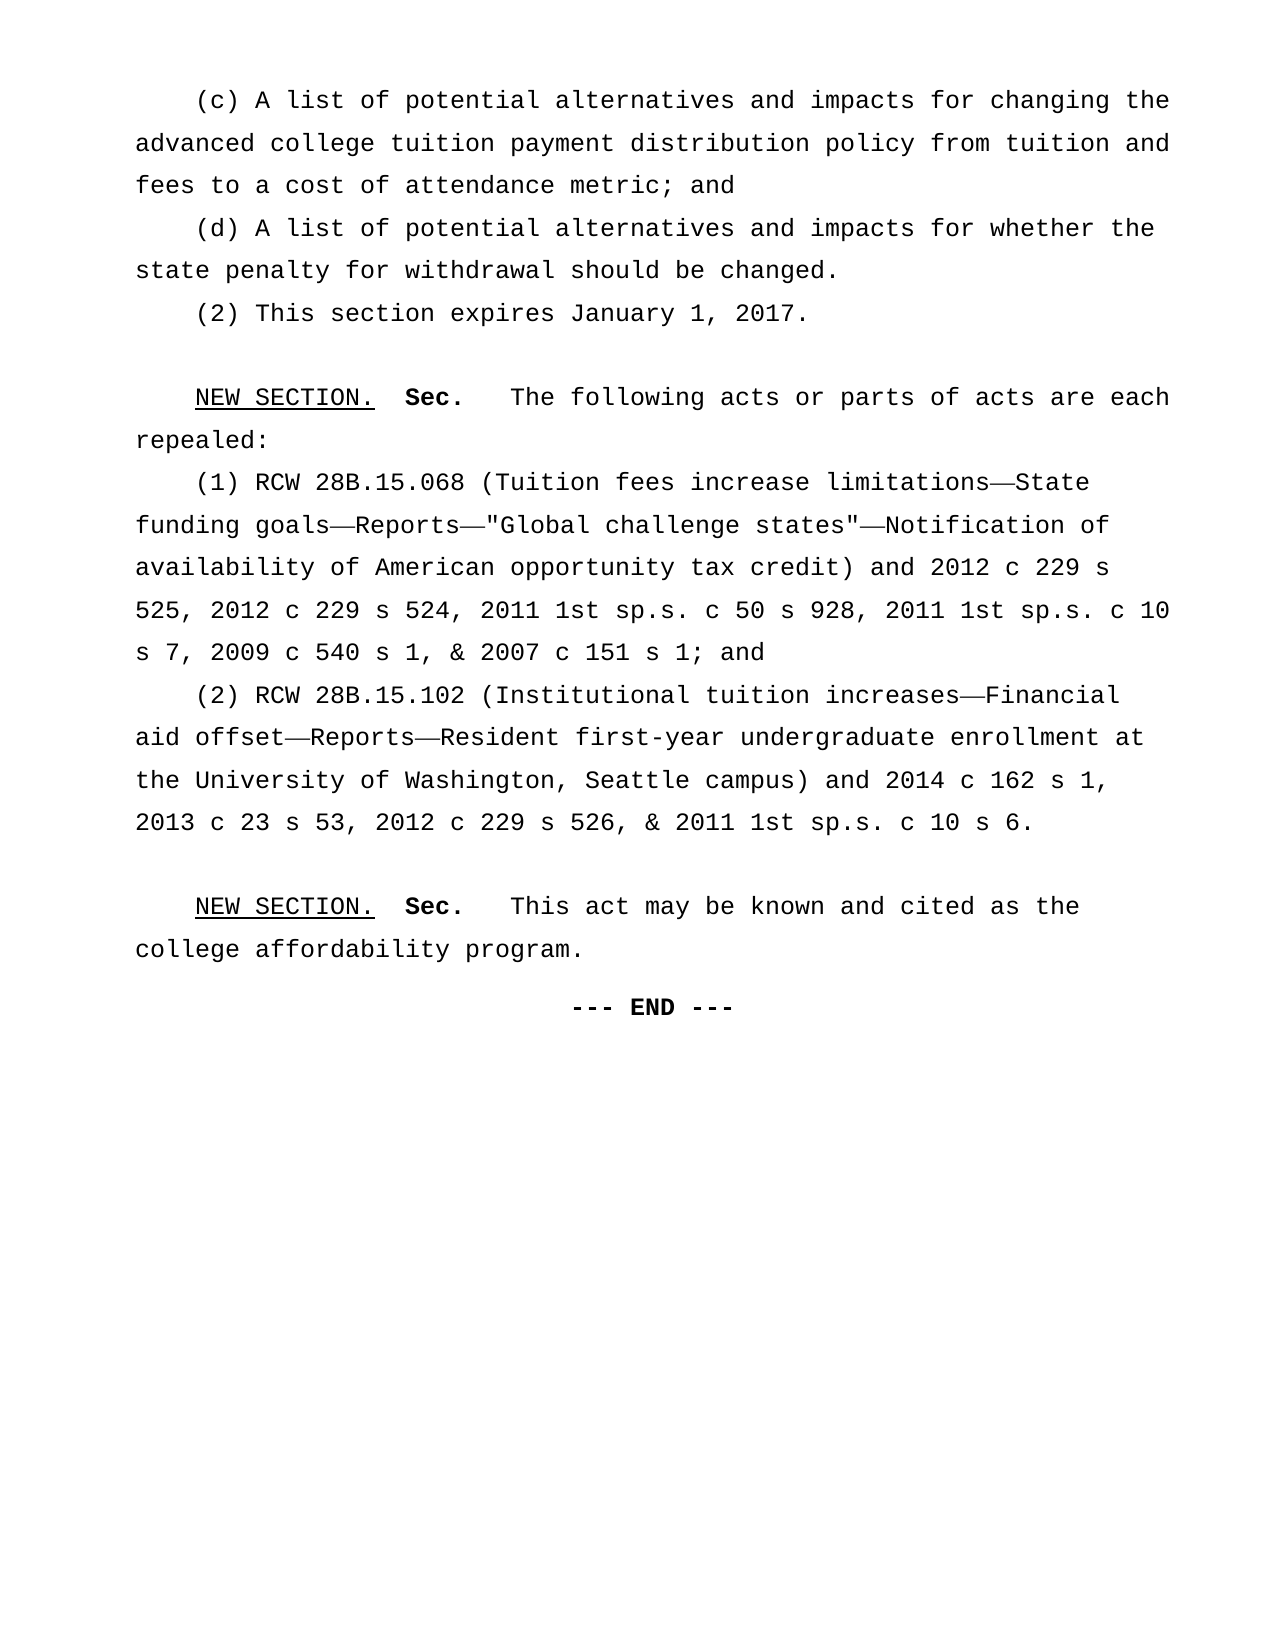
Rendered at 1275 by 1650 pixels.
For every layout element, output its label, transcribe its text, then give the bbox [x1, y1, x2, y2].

text (d) A list of potential alternatives and impacts for whether the state penalty for withdrawal should be changed. [135, 202, 1170, 287]
text NEW SECTION. Sec. The following acts or parts of acts are each repealed: [135, 372, 1170, 457]
text (1) RCW 28B.15.068 (Tuition fees increase limitations—State funding goals—Reports—"Global challenge states"—Notification of availability of American opportunity tax credit) and 2012 c 229 s 525, 2012 c 229 s 524, 2011 1st sp.s. c 50 s 928, 2011 1st sp.s. c 10 s 7, 2009 c 540 s 1, & 2007 c 151 s 1; and [135, 457, 1170, 669]
text (c) A list of potential alternatives and impacts for changing the advanced college tuition payment distribution policy from tuition and fees to a cost of attendance metric; and [135, 75, 1170, 202]
text NEW SECTION. Sec. This act may be known and cited as the college affordability program. [135, 881, 1170, 966]
text --- END --- [135, 994, 1170, 1022]
text (2) RCW 28B.15.102 (Institutional tuition increases—Financial aid offset—Reports—Resident first-year undergraduate enrollment at the University of Washington, Seattle campus) and 2014 c 162 s 1, 2013 c 23 s 53, 2012 c 229 s 526, & 2011 1st sp.s. c 10 s 6. [135, 669, 1170, 839]
text (2) This section expires January 1, 2017. [135, 287, 1170, 330]
